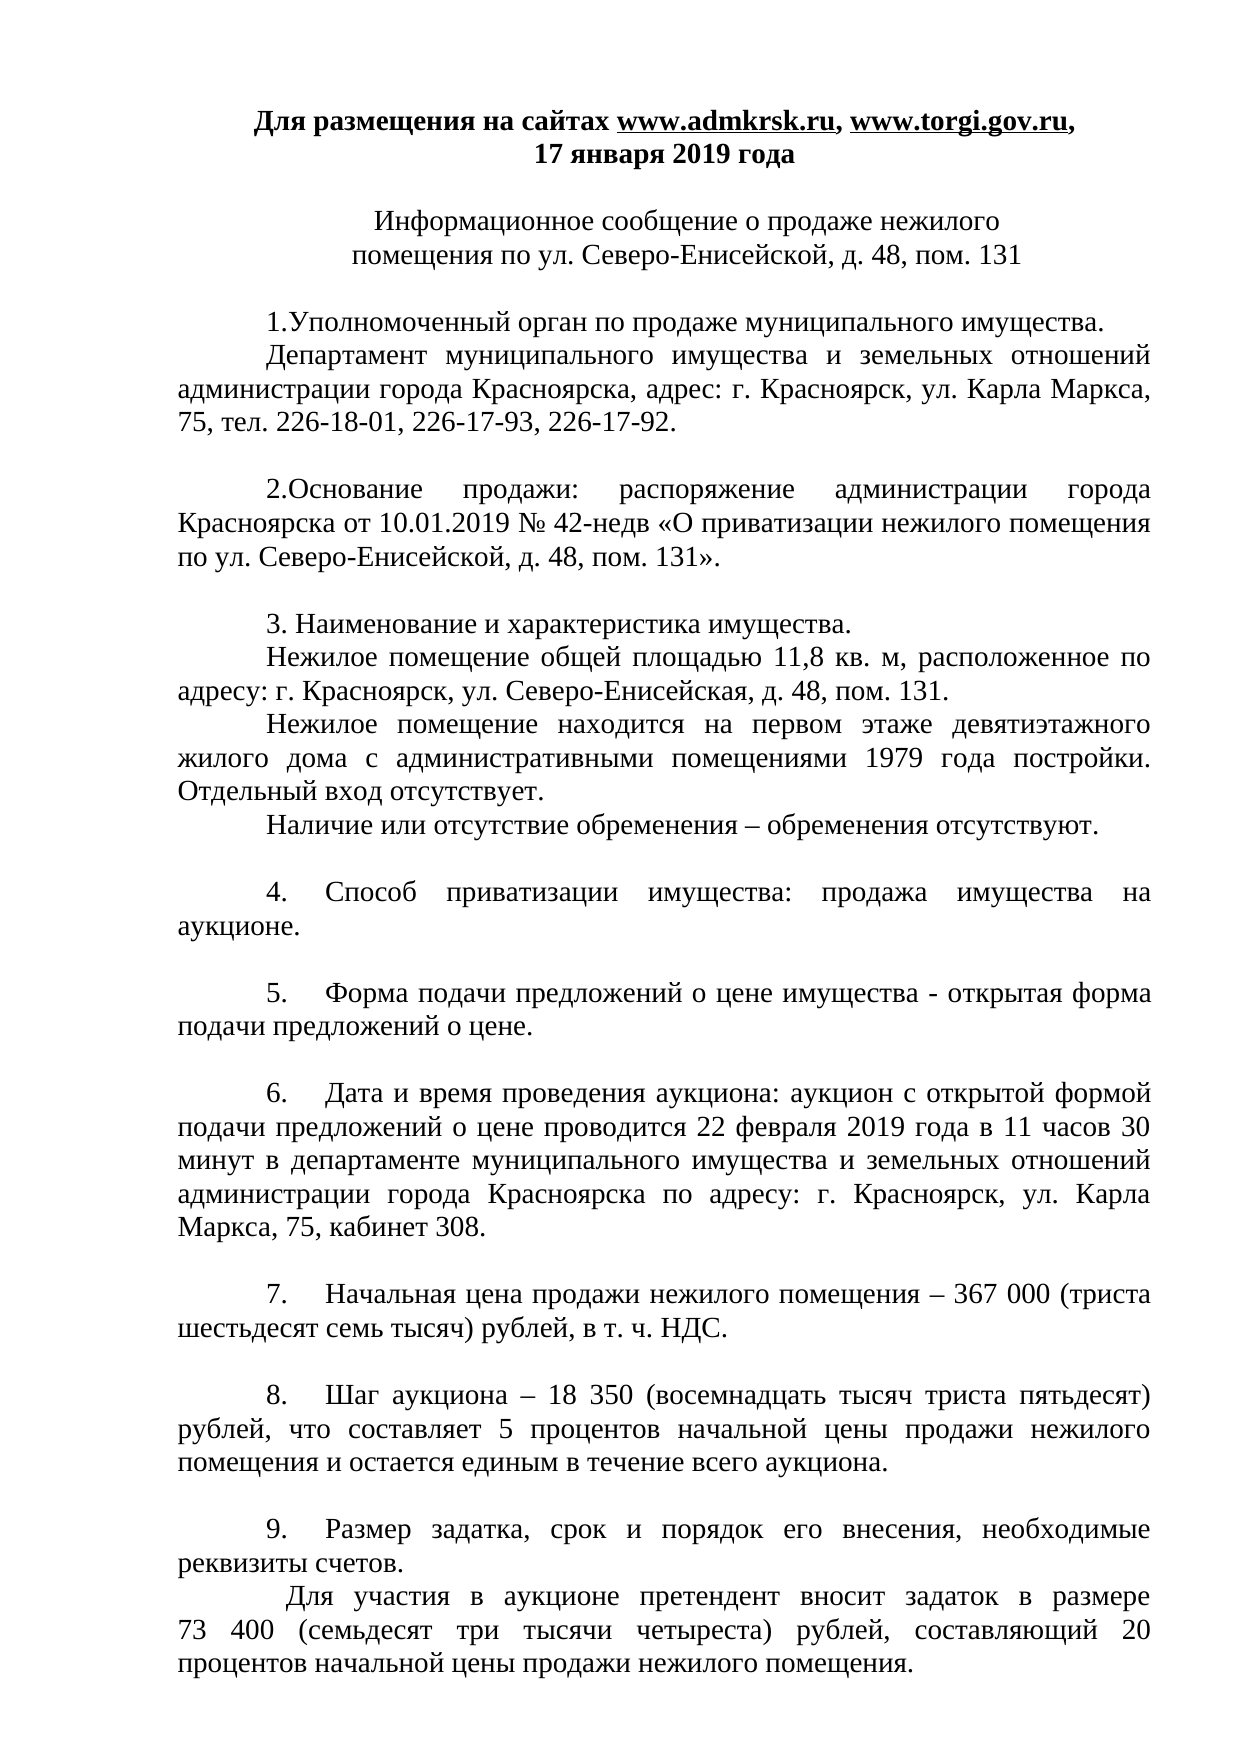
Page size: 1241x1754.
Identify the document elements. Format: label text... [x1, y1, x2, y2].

text Департамент муниципального имущества и земельных отношений администрации города Красноярска, адрес: г. Красноярск, ул. Карла Маркса, 75, тел. 226-18-01, 226-17-93, 226-17-92. [177, 337, 1152, 438]
text Для размещения на сайтах www.admkrsk.ru, www.torgi.gov.ru, [177, 103, 1152, 136]
list Основание продажи: распоряжение администрации города Красноярска от 10.01.2019 № 42-недв «О приватизации нежилого помещения по ул. Северо-Енисейской, д. 48, пом. 131». [177, 472, 1152, 572]
subtitle Информационное сообщение о продаже нежилого [177, 203, 1152, 237]
text Для участия в аукционе претендент вносит задаток в размере 73 400 (семьдесят три тысячи четыреста) рублей, составляющий 20 процентов начальной цены продажи нежилого помещения. [177, 1578, 1152, 1679]
list Начальная цена продажи нежилого помещения – 367 000 (триста шестьдесят семь тысяч) рублей, в т. ч. НДС. [177, 1277, 1152, 1344]
text 17 января 2019 года [177, 136, 1152, 170]
list Уполномоченный орган по продаже муниципального имущества. [177, 304, 1152, 337]
text 3. Наименование и характеристика имущества. [177, 606, 1152, 639]
text Нежилое помещение находится на первом этаже девятиэтажного жилого дома с административными помещениями 1979 года постройки. Отдельный вход отсутствует. [177, 706, 1152, 807]
list Шаг аукциона – 18 350 (восемнадцать тысяч триста пятьдесят) рублей, что составляет 5 процентов начальной цены продажи нежилого помещения и остается единым в течение всего аукциона. [177, 1377, 1152, 1478]
list Способ приватизации имущества: продажа имущества на аукционе. [177, 874, 1152, 941]
list Дата и время проведения аукциона: аукцион с открытой формой подачи предложений о цене проводится 22 февраля 2019 года в 11 часов 30 минут в департаменте муниципального имущества и земельных отношений администрации города Красноярска по адресу: г. Красноярск, ул. Карла Маркса, 75, кабинет 308. [177, 1075, 1152, 1243]
list Форма подачи предложений о цене имущества - открытая форма подачи предложений о цене. [177, 975, 1152, 1042]
text Нежилое помещение общей площадью 11,8 кв. м, расположенное по адресу: г. Красноярск, ул. Северо-Енисейская, д. 48, пом. 131. [177, 639, 1152, 706]
subtitle помещения по ул. Северо-Енисейской, д. 48, пом. 131 [177, 237, 1152, 270]
text Наличие или отсутствие обременения – обременения отсутствуют. [177, 807, 1152, 841]
list Размер задатка, срок и порядок его внесения, необходимые реквизиты счетов. [177, 1511, 1152, 1578]
